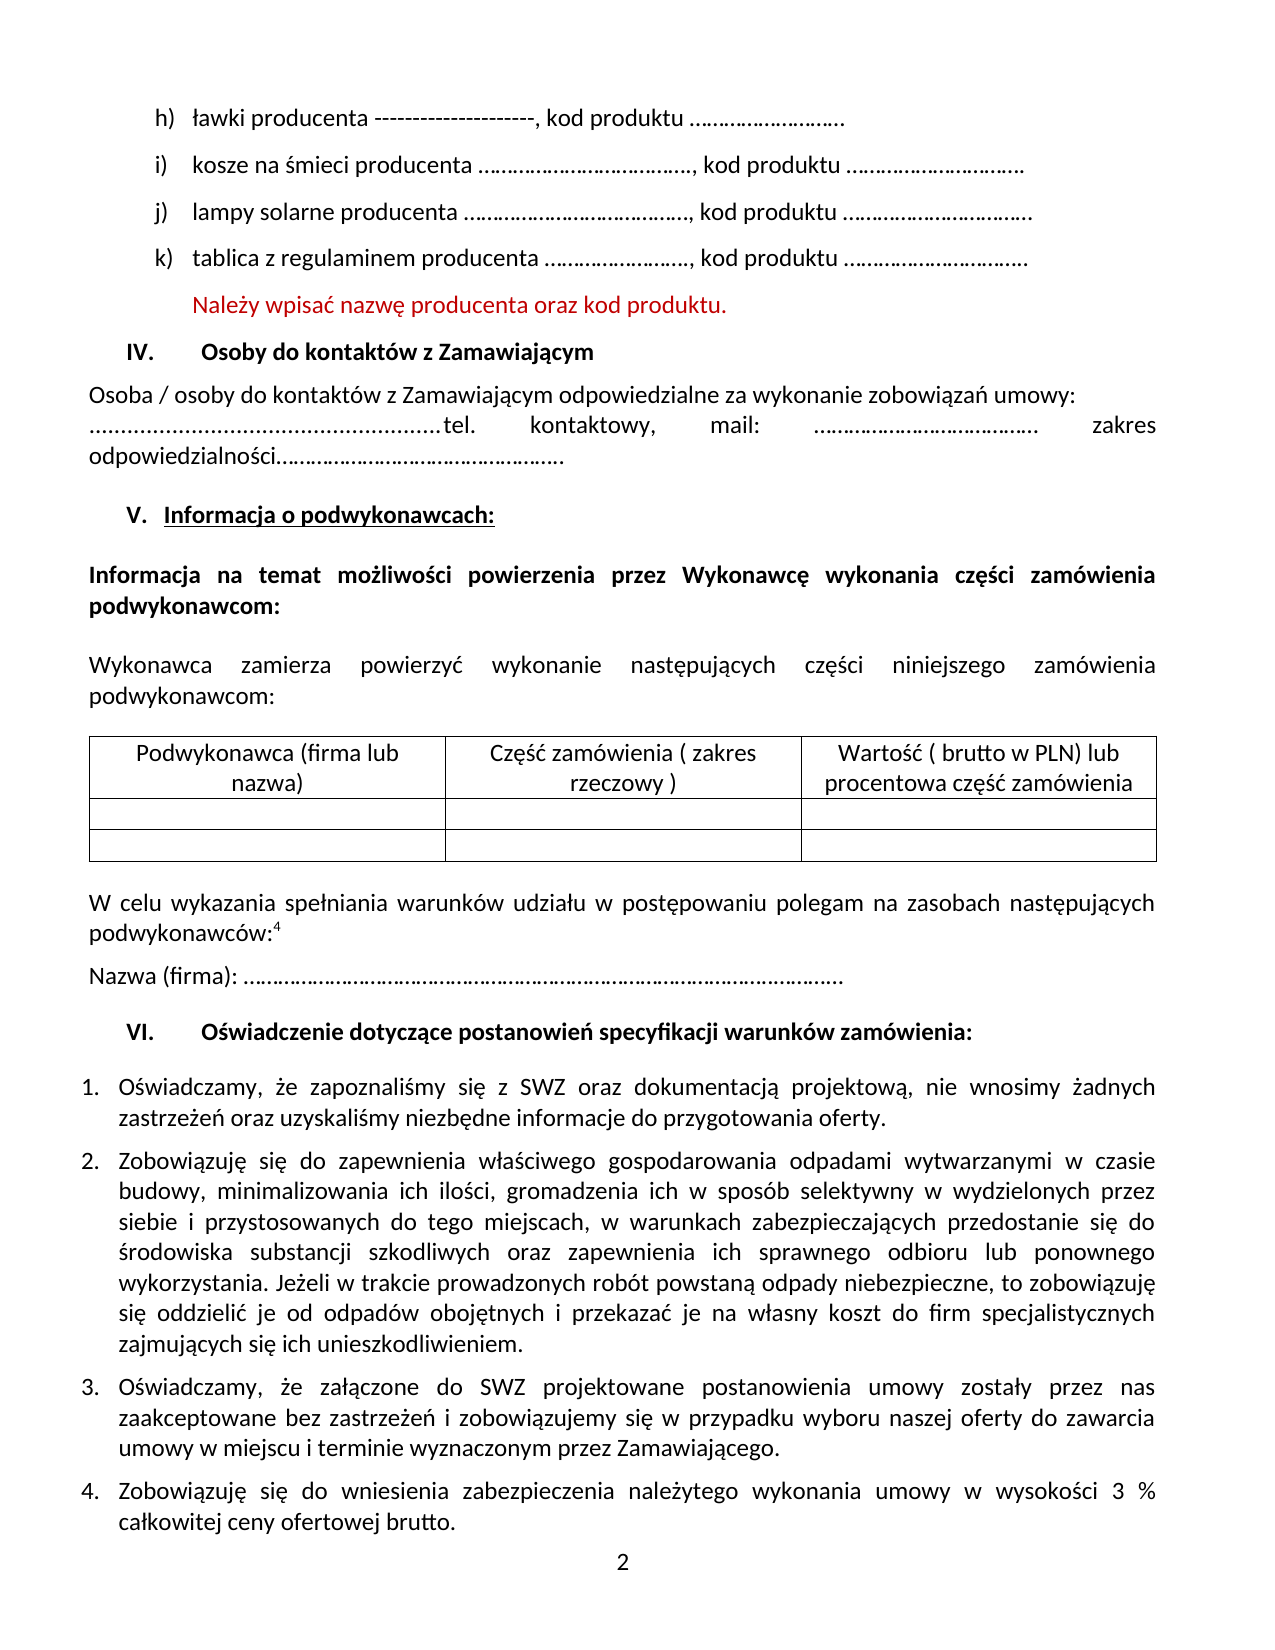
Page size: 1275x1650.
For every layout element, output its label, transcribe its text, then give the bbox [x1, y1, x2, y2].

table_cell [446, 799, 801, 829]
text W celu wykazania spełniania warunków udziału w postępowaniu polegam na zasobach następujących podwykonawców:4 [89, 887, 1157, 948]
text Nazwa (firma): ………………………………………………………………………………..………... [89, 960, 1157, 991]
list Oświadczenie dotyczące postanowień specyfikacji warunków zamówienia: [126, 1016, 1157, 1046]
list Należy wpisać nazwę producenta oraz kod produktu. [192, 289, 1157, 320]
list Oświadczamy, że załączone do SWZ projektowane postanowienia umowy zostały przez nas zaakceptowane bez zastrzeżeń i zobowiązujemy się w przypadku wyboru naszej oferty do zawarcia umowy w miejscu i terminie wyznaczonym przez Zamawiającego. [81, 1371, 1157, 1463]
list Oświadczamy, że zapoznaliśmy się z SWZ oraz dokumentacją projektową, nie wnosimy żadnych zastrzeżeń oraz uzyskaliśmy niezbędne informacje do przygotowania oferty. [81, 1071, 1157, 1132]
list Zobowiązuję się do wniesienia zabezpieczenia należytego wykonania umowy w wysokości 3 % całkowitej ceny ofertowej brutto. [81, 1475, 1157, 1536]
table_header Podwykonawca (firma lub nazwa) [90, 737, 445, 798]
table_cell [446, 830, 801, 861]
list ławki producenta ---------------------, kod produktu ……………………… [154, 103, 1157, 133]
list kosze na śmieci producenta ………………………………., kod produktu …………………………. [154, 149, 1157, 180]
table_header Część zamówienia ( zakres rzeczowy ) [446, 737, 801, 798]
text Wykonawca zamierza powierzyć wykonanie następujących części niniejszego zamówienia podwykonawcom: [89, 649, 1157, 711]
table_cell [802, 799, 1156, 829]
list Informacja o podwykonawcach: [126, 500, 1157, 530]
list tablica z regulaminem producenta ……………………., kod produktu ………………………….. [154, 243, 1157, 273]
list Osoby do kontaktów z Zamawiającym [126, 336, 1157, 366]
text tel. kontaktowy, mail: ………………………………… zakres odpowiedzialności………………………………………….. [89, 409, 1157, 471]
text Informacja na temat możliwości powierzenia przez Wykonawcę wykonania części zamówienia podwykonawcom: [89, 559, 1157, 620]
list Zobowiązuję się do zapewnienia właściwego gospodarowania odpadami wytwarzanymi w czasie budowy, minimalizowania ich ilości, gromadzenia ich w sposób selektywny w wydzielonych przez siebie i przystosowanych do tego miejscach, w warunkach zabezpieczających przedostanie się do środowiska substancji szkodliwych oraz zapewnienia ich sprawnego odbioru lub ponownego wykorzystania. Jeżeli w trakcie prowadzonych robót powstaną odpady niebezpieczne, to zobowiązuję się oddzielić je od odpadów obojętnych i przekazać je na własny koszt do firm specjalistycznych zajmujących się ich unieszkodliwieniem. [81, 1145, 1157, 1359]
list lampy solarne producenta …………………………………, kod produktu …………………………… [154, 196, 1157, 226]
table_header Wartość ( brutto w PLN) lub procentowa część zamówienia [802, 737, 1156, 798]
text Osoba / osoby do kontaktów z Zamawiającym odpowiedzialne za wykonanie zobowiązań umowy: [89, 379, 1157, 409]
table_cell [90, 830, 445, 861]
table_cell [90, 799, 445, 829]
table_cell [802, 830, 1156, 861]
